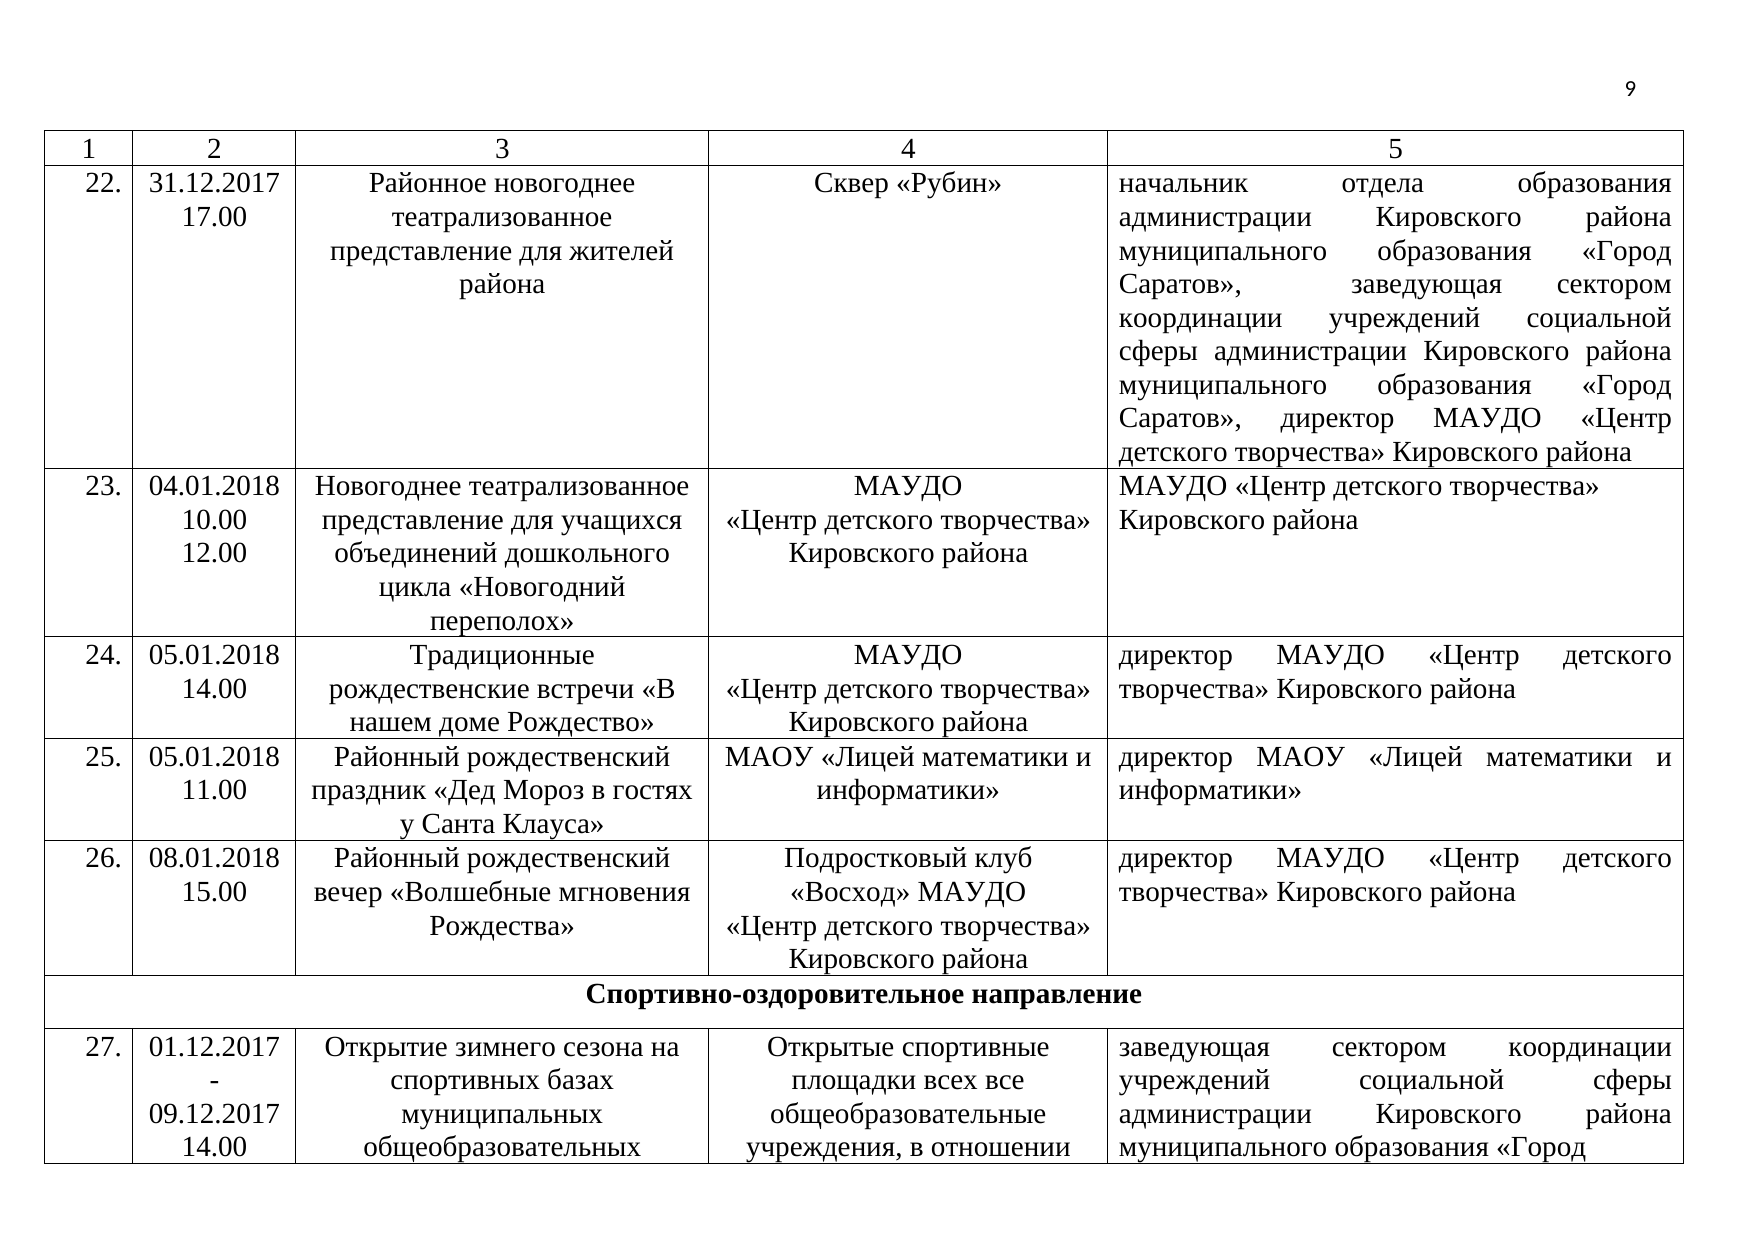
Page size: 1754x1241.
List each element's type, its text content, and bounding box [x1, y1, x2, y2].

table_cell Спортивно-оздоровительное направление [45, 976, 1683, 1028]
table_cell директор МАУДО «Центр детского творчества» Кировского района [1108, 637, 1683, 738]
table_cell МАУДО «Центр детского творчества» Кировского района [1108, 469, 1683, 636]
table_cell [45, 166, 132, 467]
table_cell [45, 739, 132, 839]
table_cell [45, 637, 132, 738]
table_cell 08.01.2018 15.00 [133, 841, 295, 975]
table_cell 1 [45, 131, 132, 164]
table_cell Подростковый клуб «Восход» МАУДО «Центр детского творчества» Кировского района [709, 841, 1107, 975]
table_cell директор МАОУ «Лицей математики и информатики» [1108, 739, 1683, 839]
table_cell заведующая сектором координации учреждений социальной сферы администрации Кировского района муниципального образования «Город [1108, 1029, 1683, 1163]
table_cell [45, 469, 132, 636]
table_cell МАОУ «Лицей математики и информатики» [709, 739, 1107, 839]
table_cell [45, 1029, 132, 1163]
table_cell Открытые спортивные площадки всех все общеобразовательные учреждения, в отношении [709, 1029, 1107, 1163]
table_cell 2 [133, 131, 295, 164]
table_cell Сквер «Рубин» [709, 166, 1107, 467]
table_cell 05.01.2018 11.00 [133, 739, 295, 839]
table_cell 3 [296, 131, 708, 164]
table_cell Районный рождественский вечер «Волшебные мгновения Рождества» [296, 841, 708, 975]
table_cell 01.12.2017-09.12.2017 14.00 [133, 1029, 295, 1163]
table_cell Районный рождественский праздник «Дед Мороз в гостях у Санта Клауса» [296, 739, 708, 839]
table_cell 04.01.2018 10.00 12.00 [133, 469, 295, 636]
table_cell 31.12.2017 17.00 [133, 166, 295, 467]
table_cell Новогоднее театрализованное представление для учащихся объединений дошкольного цикла «Новогодний переполох» [296, 469, 708, 636]
table_cell 4 [709, 131, 1107, 164]
table_cell начальник отдела образования администрации Кировского района муниципального образования «Город Саратов», заведующая сектором координации учреждений социальной сферы администрации Кировского района муниципального образования «Город Саратов», директор МАУДО «Центр детского творчества» Кировского района [1108, 166, 1683, 467]
table_cell МАУДО «Центр детского творчества» Кировского района [709, 469, 1107, 636]
table_cell Открытие зимнего сезона на спортивных базах муниципальных общеобразовательных [296, 1029, 708, 1163]
table_cell директор МАУДО «Центр детского творчества» Кировского района [1108, 841, 1683, 975]
table_cell [45, 841, 132, 975]
table_cell 5 [1108, 131, 1683, 164]
table_cell Районное новогоднее театрализованное представление для жителей района [296, 166, 708, 467]
table_cell МАУДО «Центр детского творчества» Кировского района [709, 637, 1107, 738]
table_cell Традиционные рождественские встречи «В нашем доме Рождество» [296, 637, 708, 738]
table_cell 05.01.2018 14.00 [133, 637, 295, 738]
